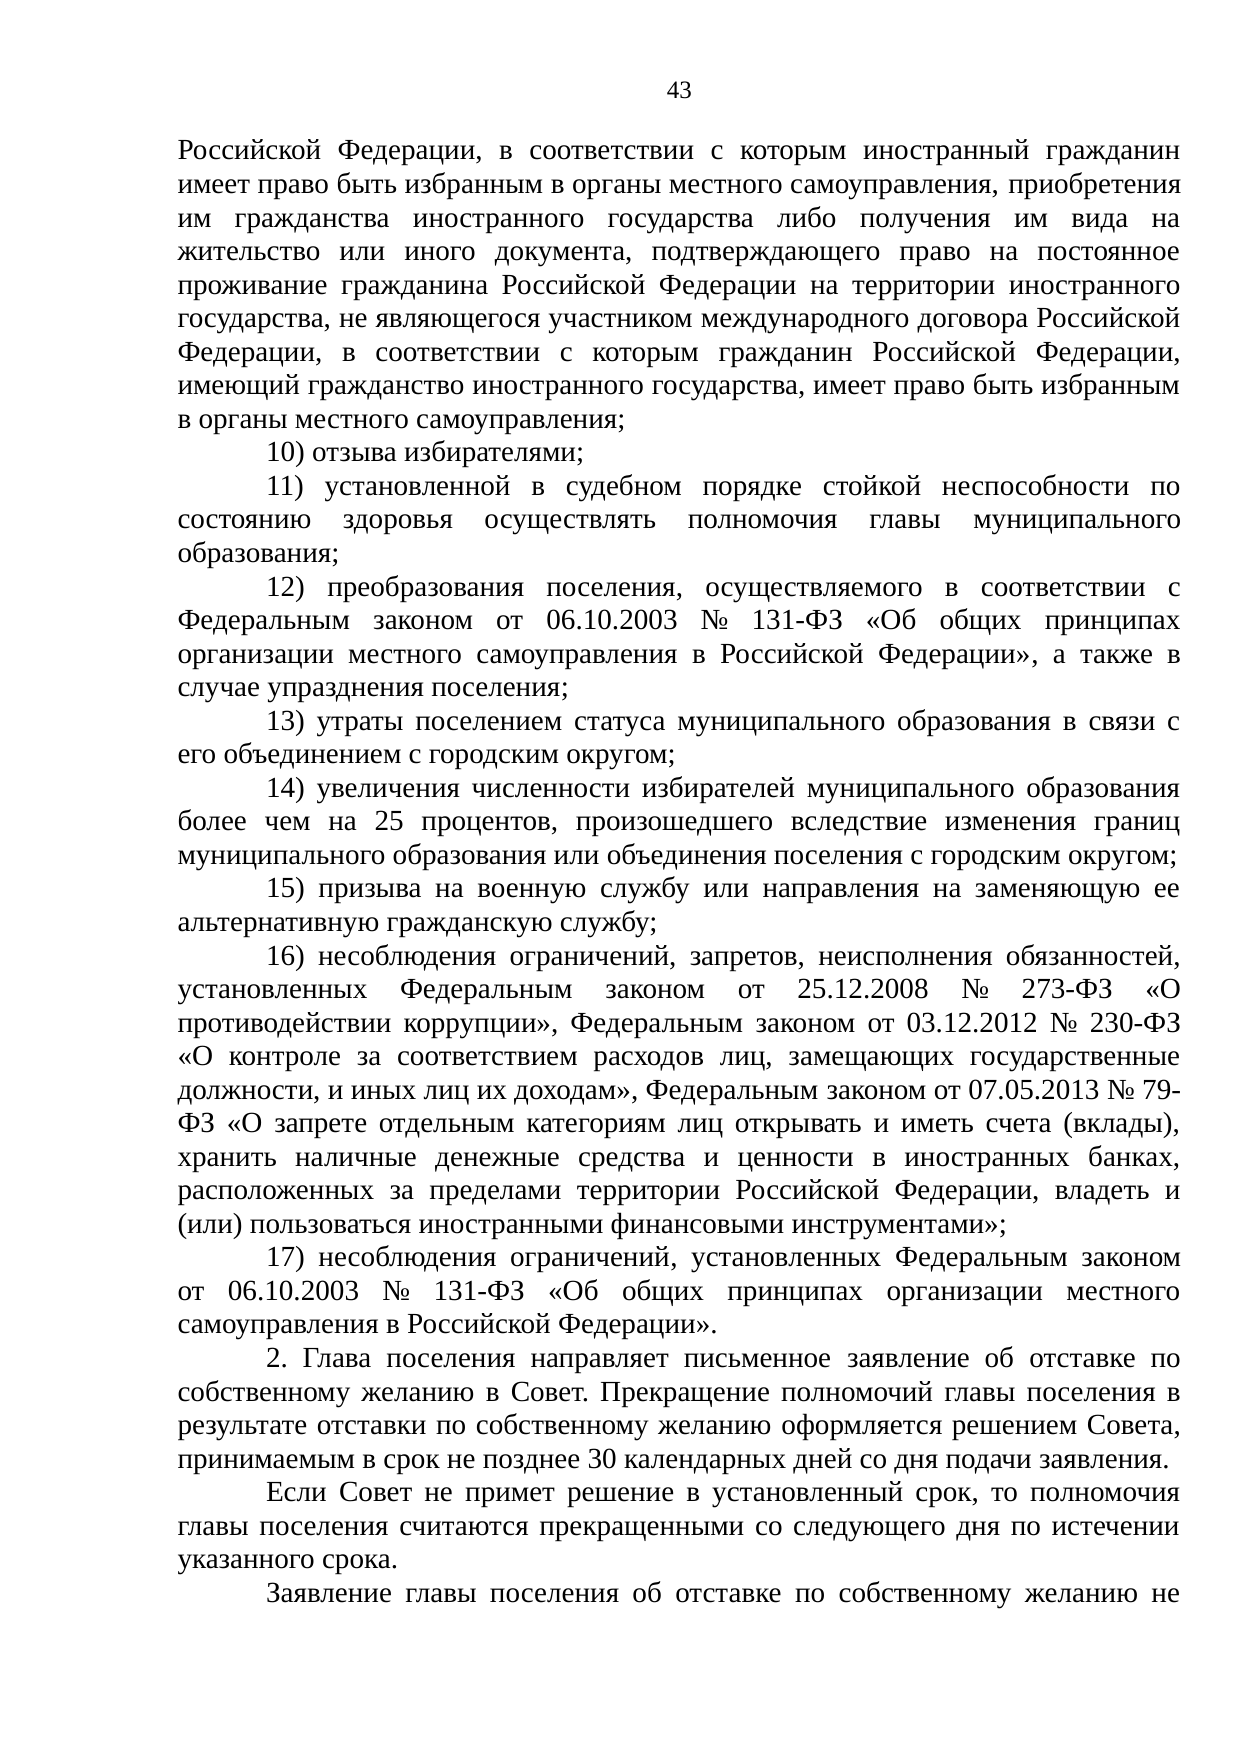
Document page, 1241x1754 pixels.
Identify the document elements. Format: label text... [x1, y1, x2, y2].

text 16) несоблюдения ограничений, запретов, неисполнения обязанностей, установленных Федеральным законом от 25.12.2008 № 273-ФЗ «О противодействии коррупции», Федеральным законом от 03.12.2012 № 230-ФЗ «О контроле за соответствием расходов лиц, замещающих государственные должности, и иных лиц их доходам», Федеральным законом от 07.05.2013 № 79-ФЗ «О запрете отдельным категориям лиц открывать и иметь счета (вклады), хранить наличные денежные средства и ценности в иностранных банках, расположенных за пределами территории Российской Федерации, владеть и (или) пользоваться иностранными финансовыми инструментами»; [177, 938, 1181, 1239]
text 14) увеличения численности избирателей муниципального образования более чем на 25 процентов, произошедшего вследствие изменения границ муниципального образования или объединения поселения с городским округом; [177, 770, 1181, 871]
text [177, 132, 1181, 434]
text 17) несоблюдения ограничений, установленных Федеральным законом от 06.10.2003 № 131-ФЗ «Об общих принципах организации местного самоуправления в Российской Федерации». [177, 1239, 1181, 1340]
text 12) преобразования поселения, осуществляемого в соответствии с Федеральным законом от 06.10.2003 № 131-ФЗ «Об общих принципах организации местного самоуправления в Российской Федерации», а также в случае упразднения поселения; [177, 569, 1181, 703]
text 2. Глава поселения направляет письменное заявление об отставке по собственному желанию в Совет. Прекращение полномочий главы поселения в результате отставки по собственному желанию оформляется решением Совета, принимаемым в срок не позднее 30 календарных дней со дня подачи заявления. [177, 1340, 1181, 1474]
text Если Совет не примет решение в установленный срок, то полномочия главы поселения считаются прекращенными со следующего дня по истечении указанного срока. [177, 1474, 1181, 1575]
text 11) установленной в судебном порядке стойкой неспособности по состоянию здоровья осуществлять полномочия главы муниципального образования; [177, 468, 1181, 569]
text 13) утраты поселением статуса муниципального образования в связи с его объединением с городским округом; [177, 703, 1181, 770]
text 10) отзыва избирателями; [177, 434, 1181, 468]
text 15) призыва на военную службу или направления на заменяющую ее альтернативную гражданскую службу; [177, 871, 1181, 938]
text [177, 1575, 1181, 1608]
